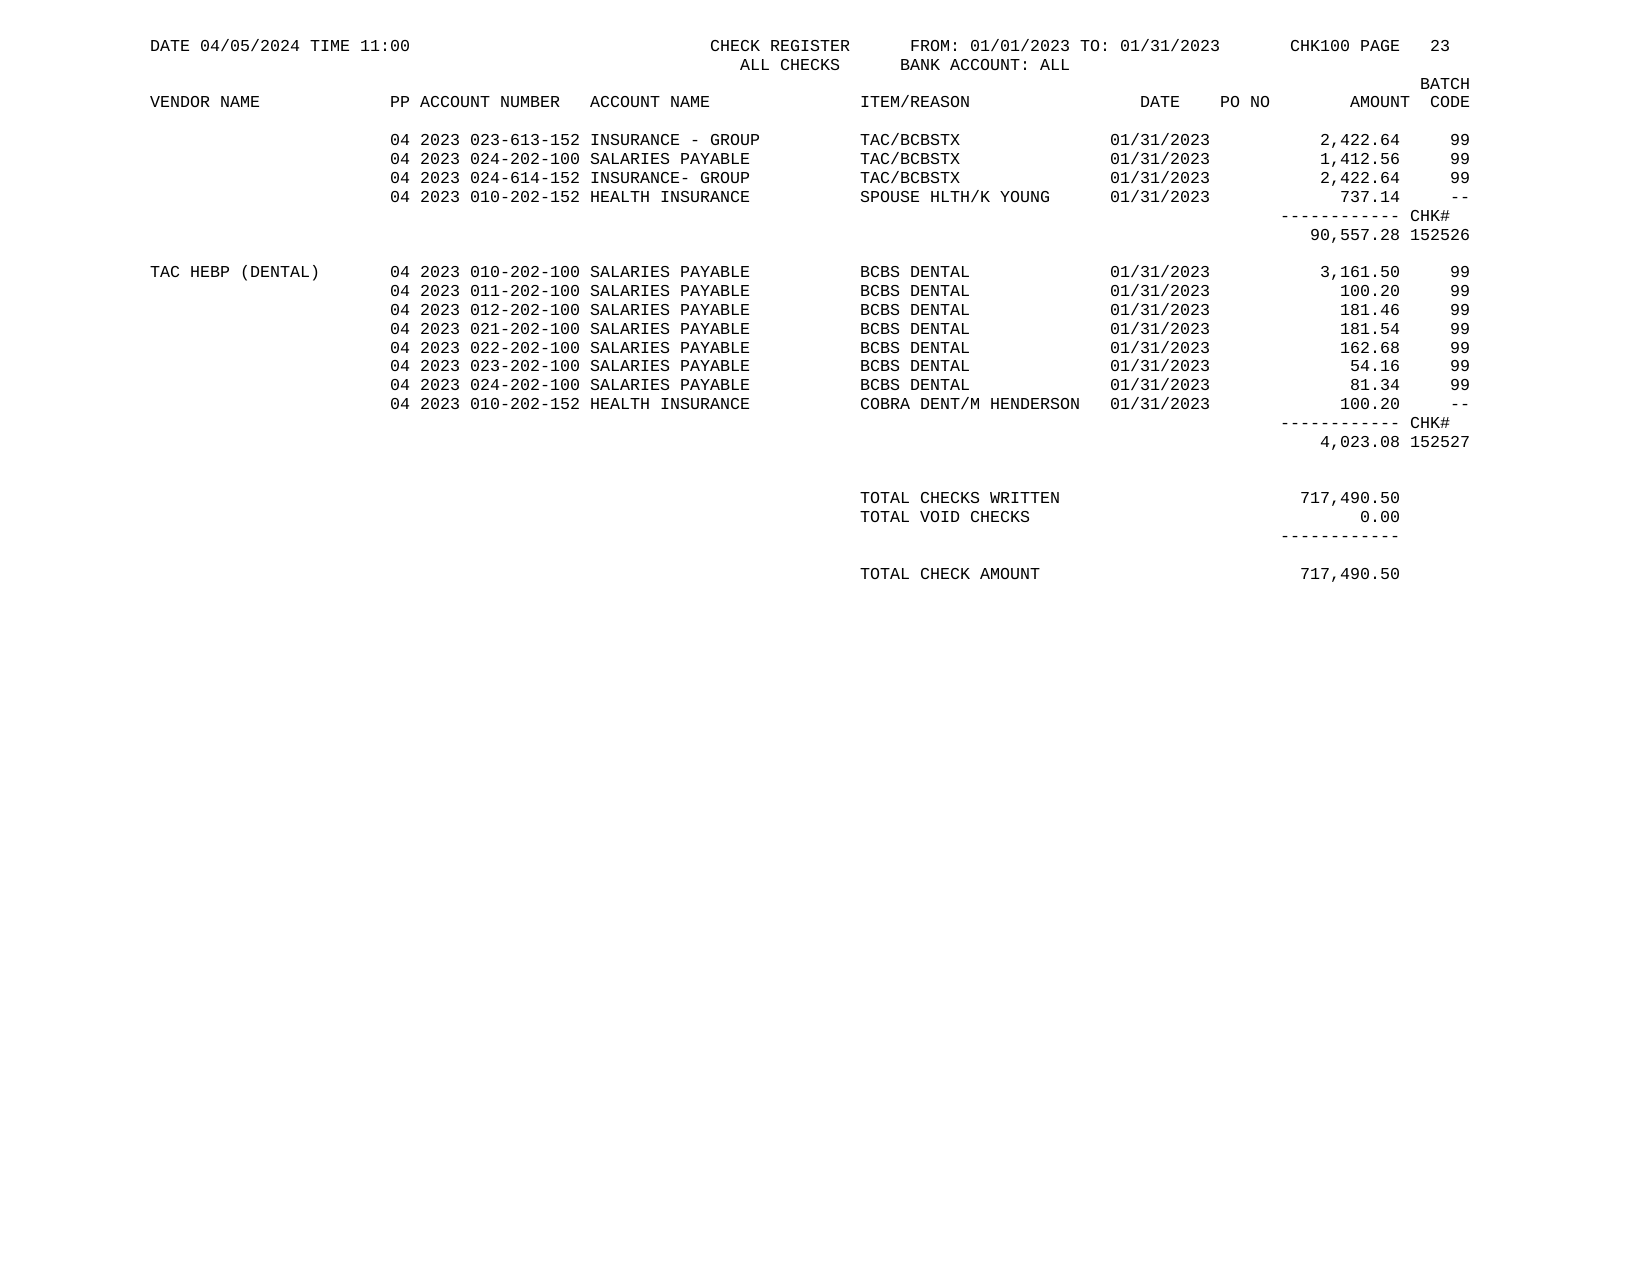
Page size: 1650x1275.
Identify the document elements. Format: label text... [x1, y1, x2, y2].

text ------------ CHK# [150, 414, 1500, 433]
text 04 2023 024-202-100 SALARIES PAYABLE BCBS DENTAL 01/31/2023 81.34 99 [150, 377, 1500, 396]
text ALL CHECKS BANK ACCOUNT: ALL [150, 56, 1500, 75]
text 04 2023 024-614-152 INSURANCE- GROUP TAC/BCBSTX 01/31/2023 2,422.64 99 [150, 169, 1500, 188]
text 04 2023 010-202-152 HEALTH INSURANCE COBRA DENT/M HENDERSON 01/31/2023 100.20 -- [150, 396, 1500, 414]
text 04 2023 023-613-152 INSURANCE - GROUP TAC/BCBSTX 01/31/2023 2,422.64 99 [150, 132, 1500, 151]
text TOTAL VOID CHECKS 0.00 [150, 509, 1500, 528]
text DATE 04/05/2024 TIME 11:00 CHECK REGISTER FROM: 01/01/2023 TO: 01/31/2023 CHK100 PAGE 23 [150, 37, 1500, 56]
text TAC HEBP (DENTAL) 04 2023 010-202-100 SALARIES PAYABLE BCBS DENTAL 01/31/2023 3,161.50 99 [150, 264, 1500, 283]
text ------------ [150, 528, 1500, 547]
text 04 2023 012-202-100 SALARIES PAYABLE BCBS DENTAL 01/31/2023 181.46 99 [150, 301, 1500, 320]
text TOTAL CHECK AMOUNT 717,490.50 [150, 565, 1500, 584]
text 04 2023 021-202-100 SALARIES PAYABLE BCBS DENTAL 01/31/2023 181.54 99 [150, 320, 1500, 339]
text 04 2023 011-202-100 SALARIES PAYABLE BCBS DENTAL 01/31/2023 100.20 99 [150, 283, 1500, 301]
text TOTAL CHECKS WRITTEN 717,490.50 [150, 490, 1500, 509]
text VENDOR NAME PP ACCOUNT NUMBER ACCOUNT NAME ITEM/REASON DATE PO NO AMOUNT CODE [150, 94, 1500, 113]
text 04 2023 010-202-152 HEALTH INSURANCE SPOUSE HLTH/K YOUNG 01/31/2023 737.14 -- [150, 188, 1500, 207]
text 04 2023 023-202-100 SALARIES PAYABLE BCBS DENTAL 01/31/2023 54.16 99 [150, 358, 1500, 377]
text 04 2023 022-202-100 SALARIES PAYABLE BCBS DENTAL 01/31/2023 162.68 99 [150, 339, 1500, 358]
text 90,557.28 152526 [150, 226, 1500, 245]
text BATCH [150, 75, 1500, 94]
text 4,023.08 152527 [150, 433, 1500, 452]
text 04 2023 024-202-100 SALARIES PAYABLE TAC/BCBSTX 01/31/2023 1,412.56 99 [150, 151, 1500, 169]
text ------------ CHK# [150, 207, 1500, 226]
